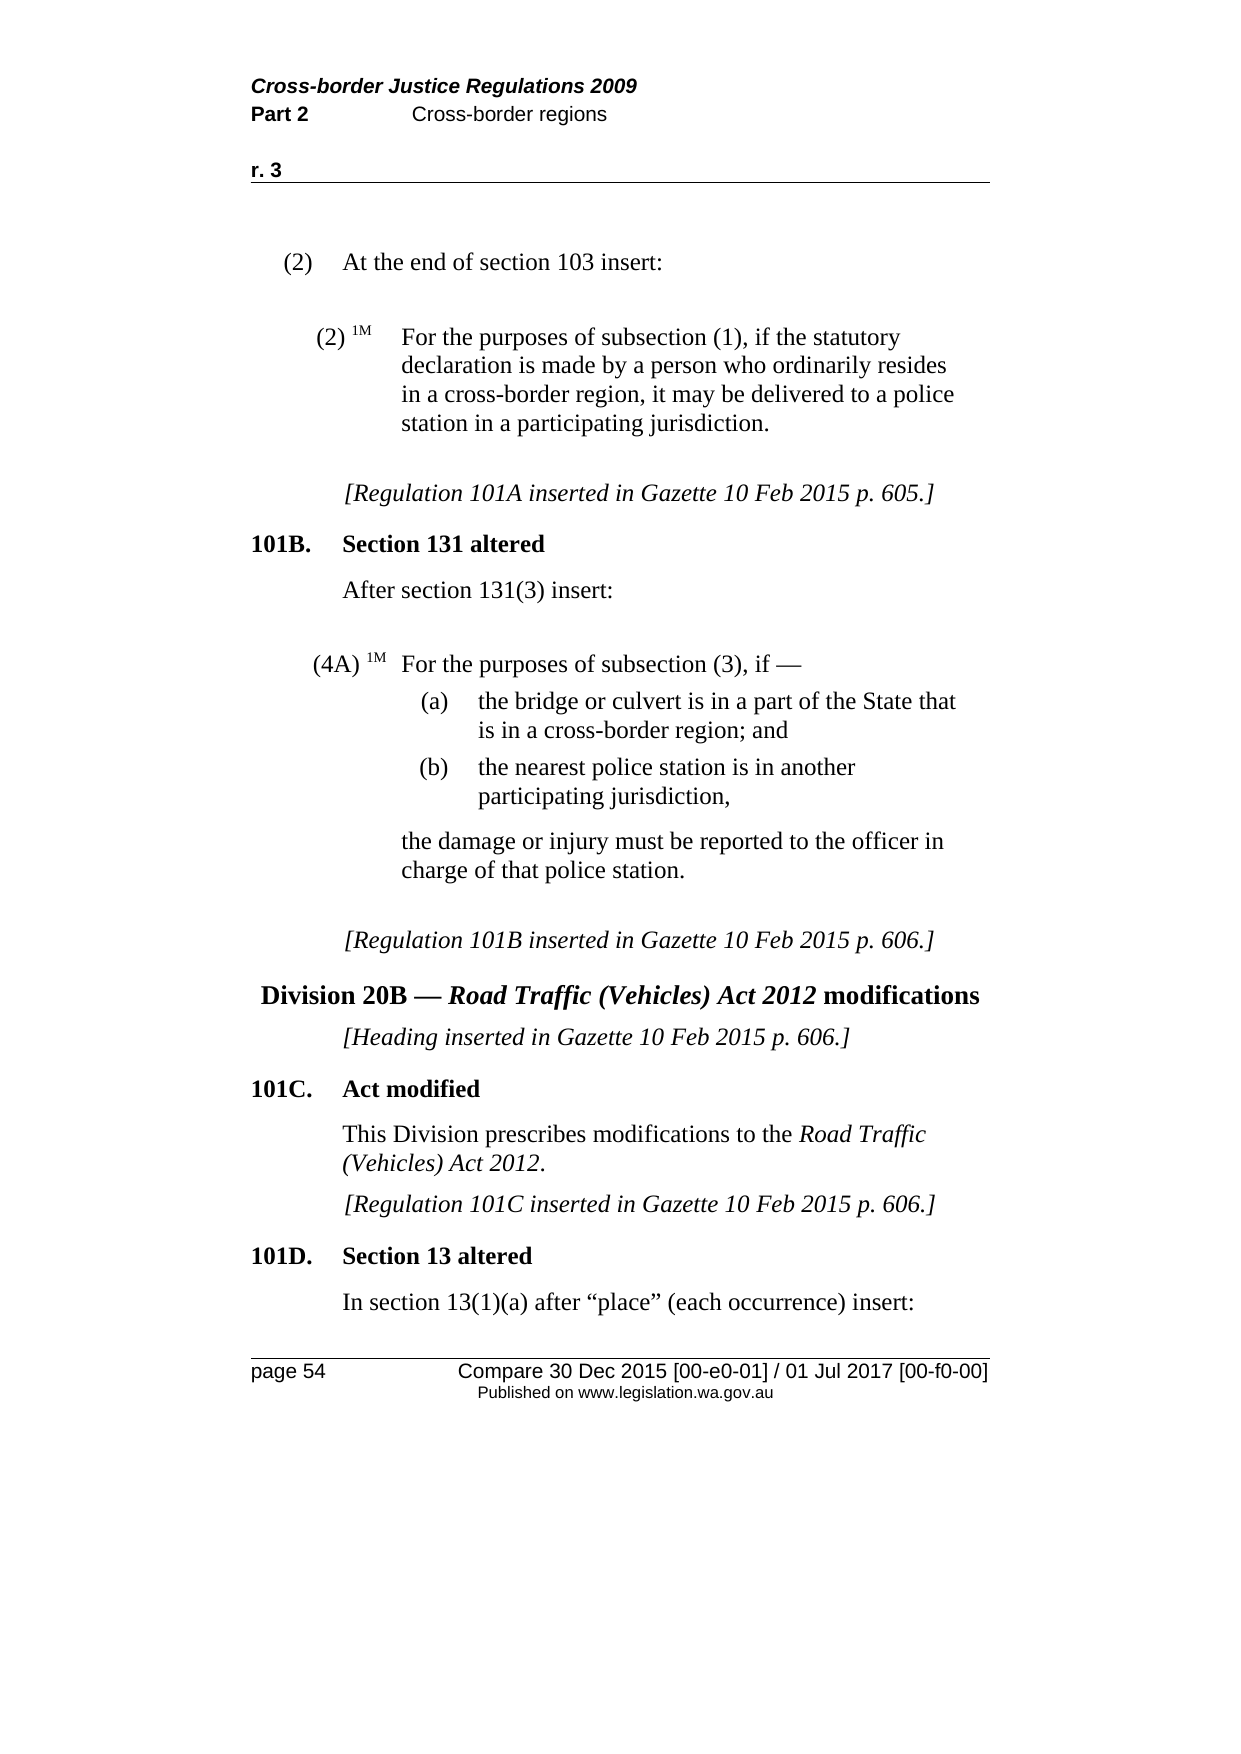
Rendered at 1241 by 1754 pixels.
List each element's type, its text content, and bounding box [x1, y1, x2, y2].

subtitle Division 20B — Road Traffic (Vehicles) Act 2012 modifications [251, 979, 990, 1010]
text After section 131(3) insert: [251, 575, 990, 604]
text In section 13(1)(a) after “place” (each occurrence) insert: [251, 1287, 990, 1315]
text (4A) 1M For the purposes of subsection (3), if — [312, 649, 960, 678]
text [Regulation 101C inserted in Gazette 10 Feb 2015 p. 606.] [251, 1189, 990, 1218]
text (2) 1M For the purposes of subsection (1), if the statutory declaration is made by a person who ordinarily resides in a cross-border region, it may be delivered to a police station in a participating jurisdiction. [312, 322, 960, 437]
text the damage or injury must be reported to the officer in charge of that police station. [312, 826, 960, 884]
subtitle 101B. Section 131 altered [251, 529, 990, 558]
text [Regulation 101B inserted in Gazette 10 Feb 2015 p. 606.] [251, 925, 990, 954]
subtitle 101D. Section 13 altered [251, 1241, 990, 1270]
text [Regulation 101A inserted in Gazette 10 Feb 2015 p. 605.] [251, 478, 990, 507]
text (a) the bridge or culvert is in a part of the State that is in a cross-border region; and [309, 686, 960, 744]
subtitle 101C. Act modified [251, 1074, 990, 1103]
text (2) At the end of section 103 insert: [251, 247, 990, 276]
subtitle [Heading inserted in Gazette 10 Feb 2015 p. 606.] [251, 1022, 990, 1051]
text This Division prescribes modifications to the Road Traffic (Vehicles) Act 2012. [251, 1119, 990, 1177]
text (b) the nearest police station is in another participating jurisdiction, [309, 752, 960, 809]
